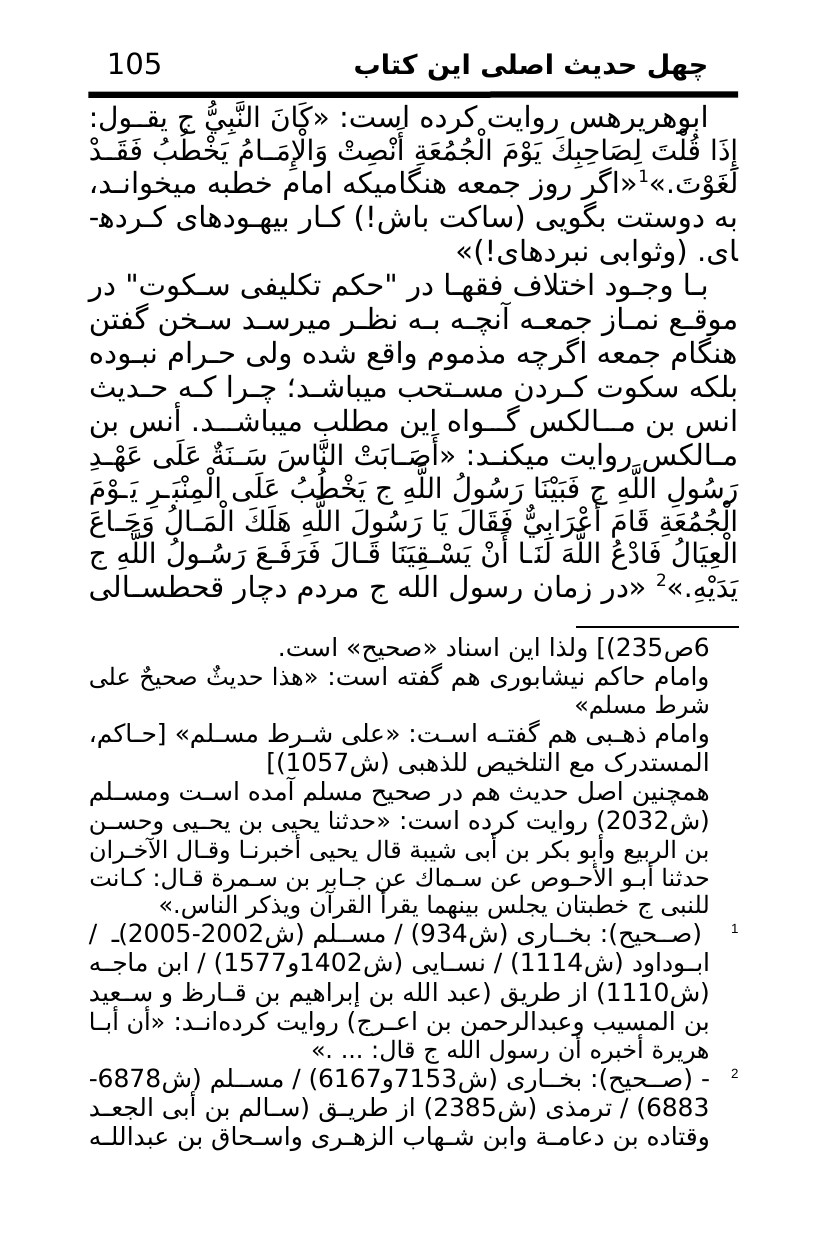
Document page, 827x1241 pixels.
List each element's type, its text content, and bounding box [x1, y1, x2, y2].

text ابوهریرهس روایت کرده است: «كَانَ النَّبِيُّ ج یقول: إِذَا قُلْتَ لِصَاحِبِكَ يَوْمَ الْجُمُعَةِ أَنْصِتْ وَالْإِمَامُ يَخْطُبُ فَقَدْ لَغَوْتَ.»«اگر روز جمعه هنگامیکه امام خطبه میخواند، به دوستت بگویی (ساکت باش!) کار بیهودهای کردهای. (وثوابی نبردهای!)» [89, 100, 738, 268]
text با وجود اختلاف فقها در "حکم تکلیفی سکوت" در موقع نماز جمعه آنچه به نظر میرسد سخن گفتن هنگام جمعه اگرچه مذموم واقع شده ولی حرام نبوده بلکه سکوت کردن مستحب میباشد؛ چرا که حدیث انس بن مالکس گواه این مطلب میباشد. أنس بن مالکس روایت میکند: «أَصَابَتْ النَّاسَ سَنَةٌ عَلَى عَهْدِ رَسُولِ اللَّهِ ج فَبَيْنَا رَسُولُ اللَّهِ ج يَخْطُبُ عَلَى الْمِنْبَرِ يَوْمَ الْجُمُعَةِ قَامَ أَعْرَابِيٌّ فَقَالَ يَا رَسُولَ اللَّهِ هَلَكَ الْمَالُ وَجَاعَ الْعِيَالُ فَادْعُ اللَّهَ لَنَا أَنْ يَسْقِيَنَا قَالَ فَرَفَعَ رَسُولُ اللَّهِ ج يَدَيْهِ.» «در زمان رسول الله ج مردم دچار قحطسالی شدند. در یکی از روزهای جمعه که رسول الله ج بر منبر مشغول ایراد خطبه بود، یکی از اعراب بادیه نشین برخاست و گفت: یا رسول خدا! دام ها هلاک شدند و اهل و عیال گرسنه اند. برای ما از خدا طلب باران کن. آنحضرت ج دست‌هایش را بلند کرد.» [89, 268, 738, 604]
